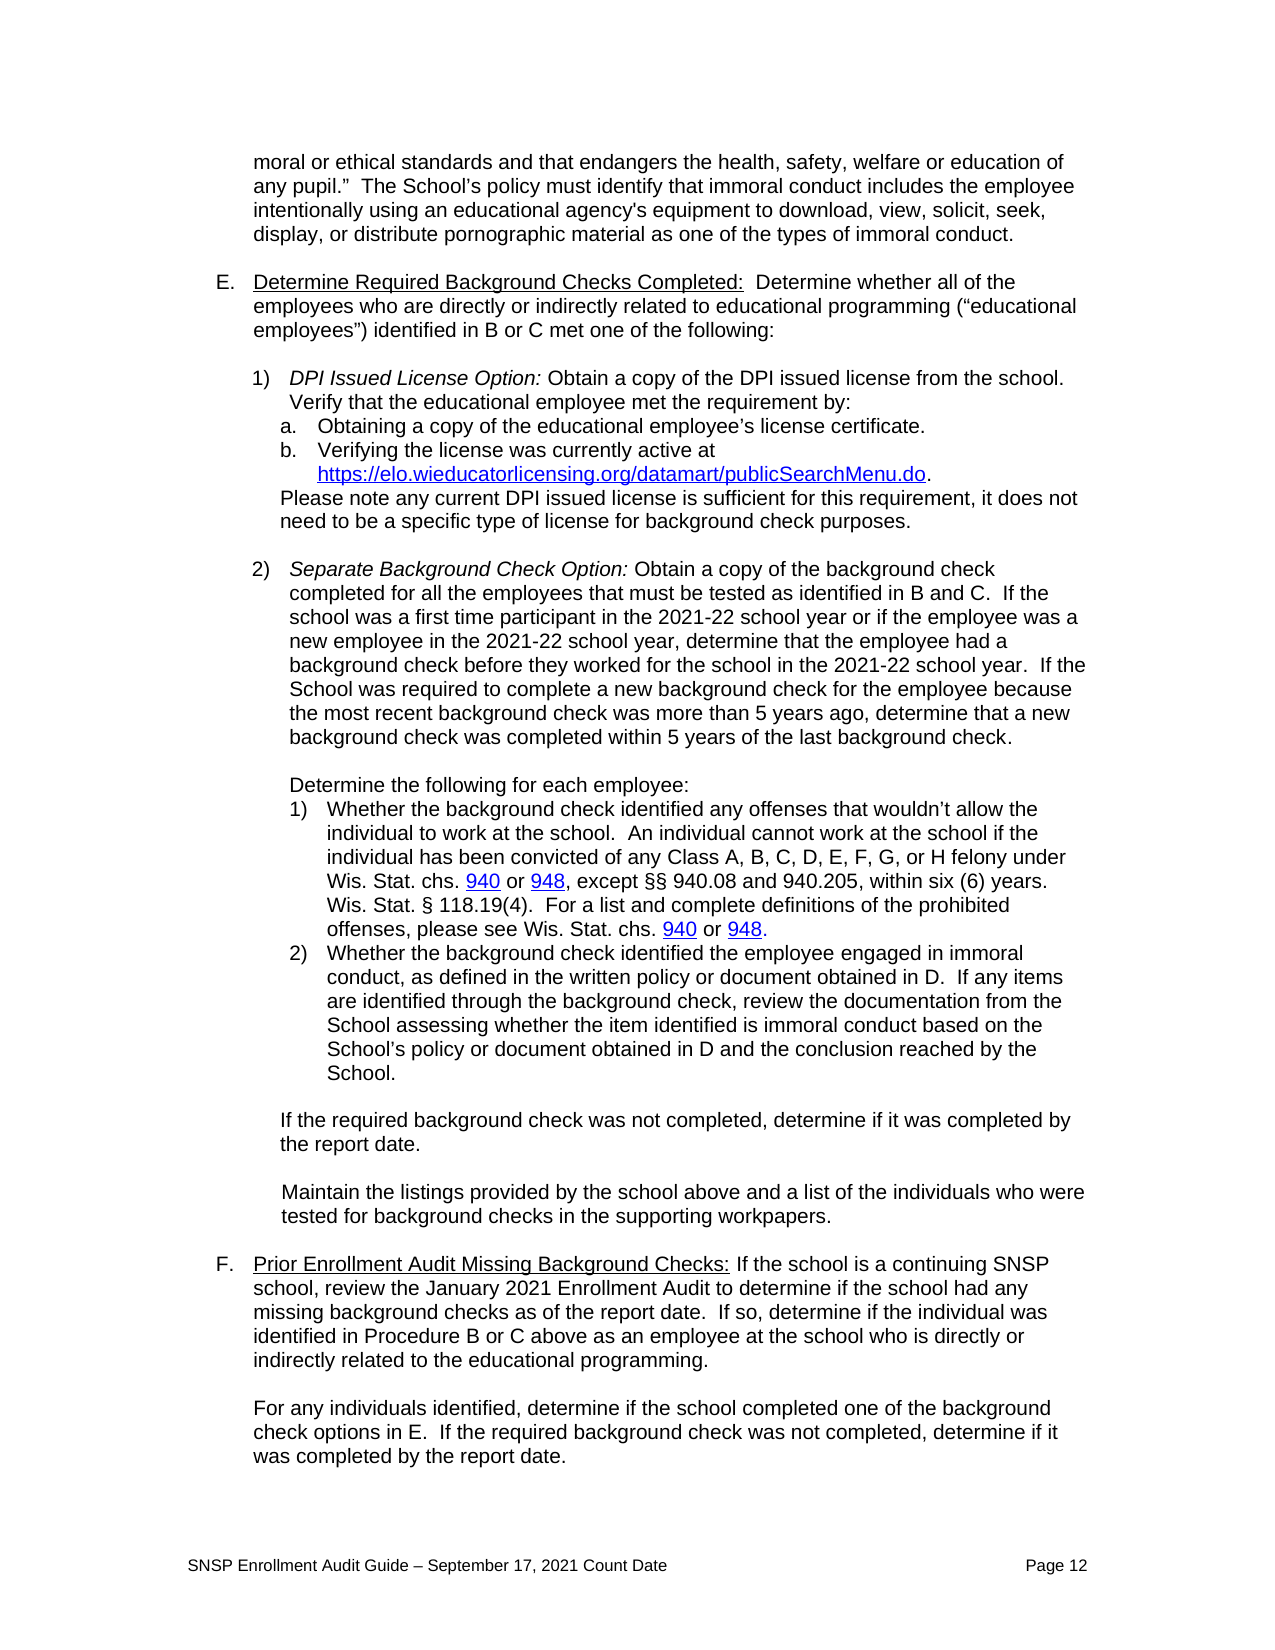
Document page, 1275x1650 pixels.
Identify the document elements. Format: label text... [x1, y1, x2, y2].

list Whether the background check identified the employee engaged in immoral conduct, as defined in the written policy or document obtained in D. If any items are identified through the background check, review the documentation from the School assessing whether the item identified is immoral conduct based on the School’s policy or document obtained in D and the conclusion reached by the School. [289, 941, 1087, 1084]
text Determine the following for each employee: [289, 749, 1087, 797]
text Maintain the listings provided by the school above and a list of the individuals who were tested for background checks in the supporting workpapers. [281, 1180, 1087, 1228]
list Determine Required Background Checks Completed: Determine whether all of the employees who are directly or indirectly related to educational programming (“educational employees”) identified in B or C met one of the following: [216, 270, 1087, 342]
list Obtaining a copy of the educational employee’s license certificate. [280, 413, 1087, 437]
list DPI Issued License Option: Obtain a copy of the DPI issued license from the school. Verify that the educational employee met the requirement by: [252, 366, 1087, 413]
list Whether the background check identified any offenses that wouldn’t allow the individual to work at the school. An individual cannot work at the school if the individual has been convicted of any Class A, B, C, D, E, F, G, or H felony under Wis. Stat. chs. 940 or 948, except §§ 940.08 and 940.205, within six (6) years. Wis. Stat. § 118.19(4). For a list and complete definitions of the prohibited offenses, please see Wis. Stat. chs. 940 or 948. [289, 797, 1087, 941]
list Prior Enrollment Audit Missing Background Checks: If the school is a continuing SNSP school, review the January 2021 Enrollment Audit to determine if the school had any missing background checks as of the report date. If so, determine if the individual was identified in Procedure B or C above as an employee at the school who is directly or indirectly related to the educational programming. [216, 1252, 1087, 1372]
list Please note any current DPI issued license is sufficient for this requirement, it does not need to be a specific type of license for background check purposes. [280, 485, 1087, 533]
list Separate Background Check Option: Obtain a copy of the background check completed for all the employees that must be tested as identified in B and C. If the school was a first time participant in the 2021-22 school year or if the employee was a new employee in the 2021-22 school year, determine that the employee had a background check before they worked for the school in the 2021-22 school year. If the School was required to complete a new background check for the employee because the most recent background check was more than 5 years ago, determine that a new background check was completed within 5 years of the last background check. [252, 557, 1087, 749]
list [216, 150, 1087, 246]
list Verifying the license was currently active at https://elo.wieducatorlicensing.org/datamart/publicSearchMenu.do. [280, 437, 1087, 485]
list If the required background check was not completed, determine if it was completed by the report date. [280, 1108, 1087, 1156]
text For any individuals identified, determine if the school completed one of the background check options in E. If the required background check was not completed, determine if it was completed by the report date. [253, 1396, 1087, 1496]
